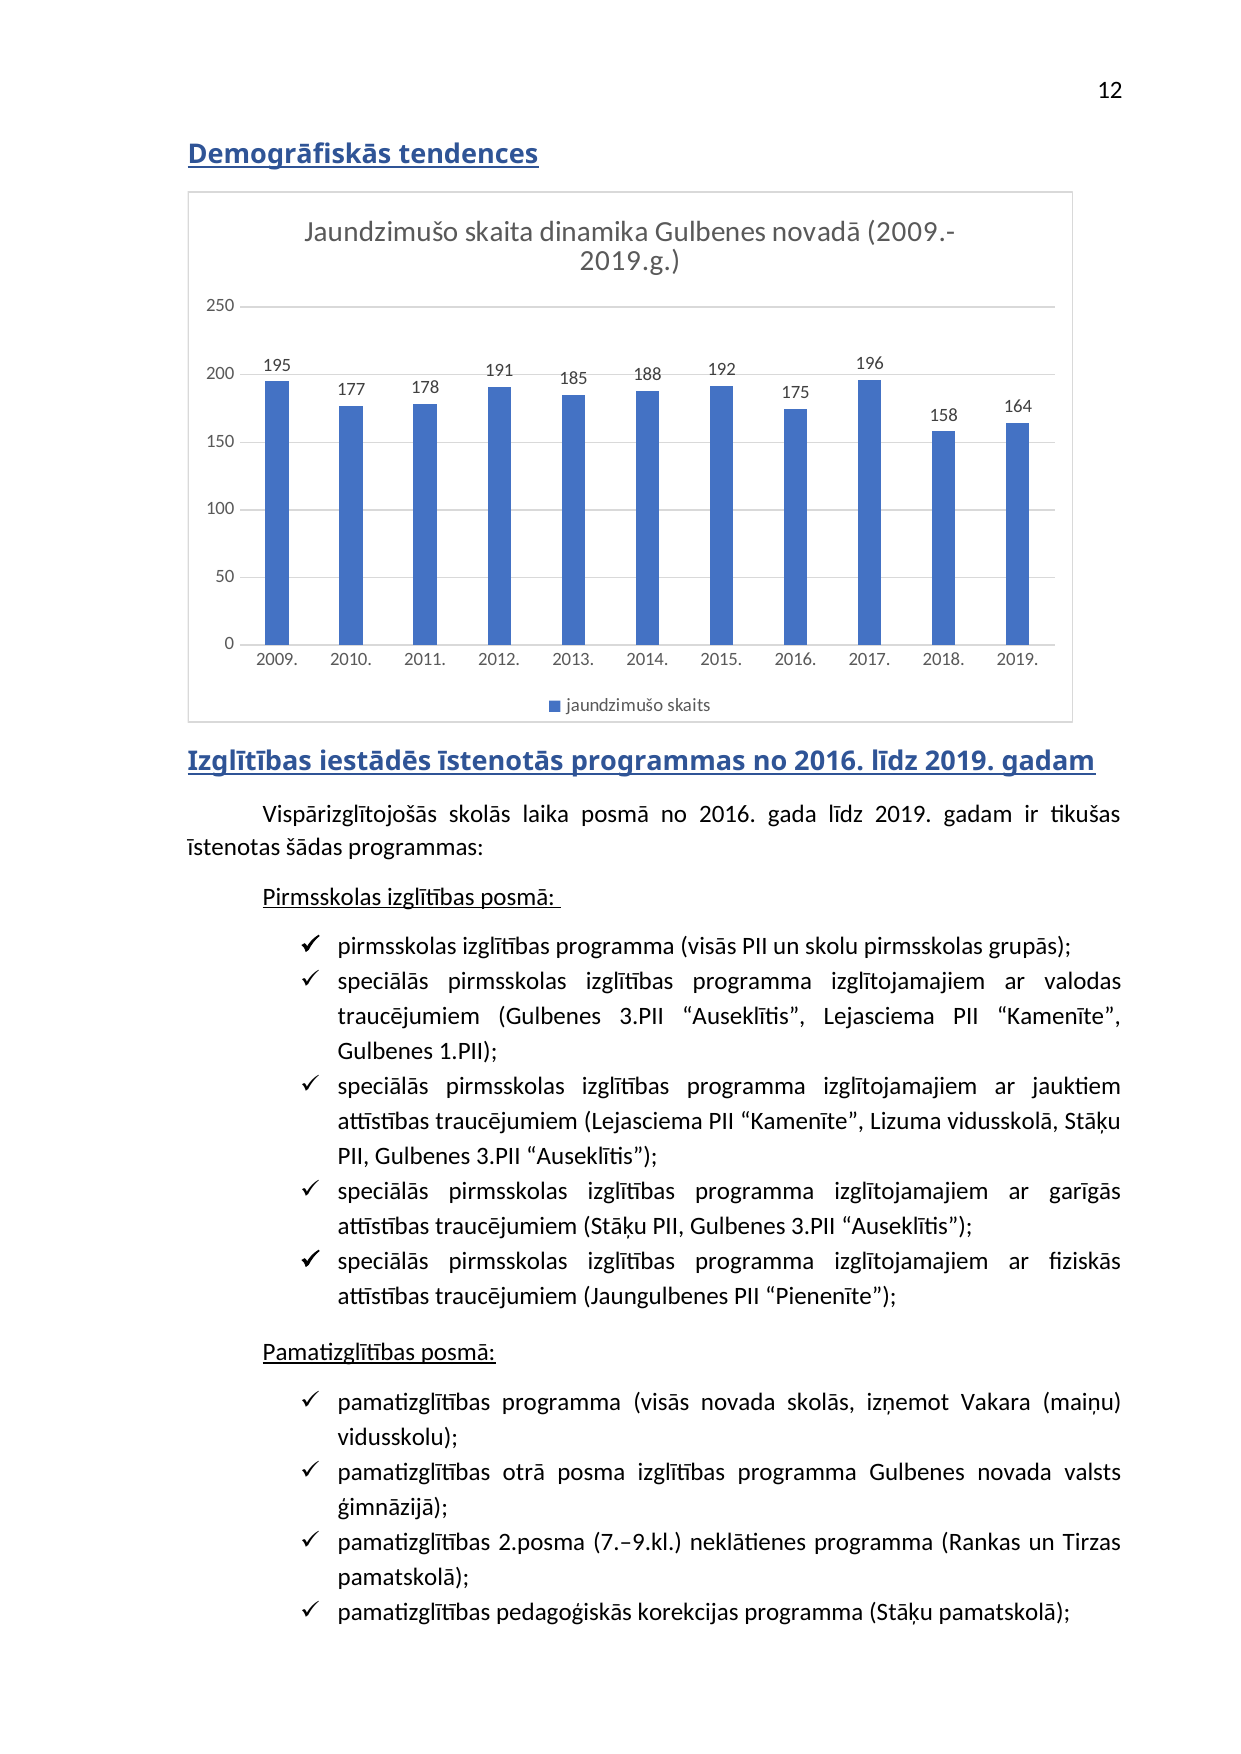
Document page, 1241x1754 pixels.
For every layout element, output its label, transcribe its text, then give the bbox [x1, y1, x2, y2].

subtitle Demogrāfiskās tendences [187, 135, 1122, 172]
list speciālās pirmsskolas izglītības programma izglītojamajiem ar valodas traucējumiem (Gulbenes 3.PII “Auseklītis”, Lejasciema PII “Kamenīte”, Gulbenes 1.PII); [300, 965, 1122, 1066]
list pamatizglītības 2.posma (7.–9.kl.) neklātienes programma (Rankas un Tirzas pamatskolā); [300, 1526, 1122, 1591]
list pamatizglītības pedagoģiskās korekcijas programma (Stāķu pamatskolā); [300, 1596, 1122, 1626]
text Pamatizglītības posmā: [187, 1336, 1122, 1367]
text Vispārizglītojošās skolās laika posmā no 2016. gada līdz 2019. gadam ir tikušas īstenotas šādas programmas: [187, 798, 1122, 862]
list pirmsskolas izglītības programma (visās PII un skolu pirmsskolas grupās); [300, 930, 1122, 961]
list speciālās pirmsskolas izglītības programma izglītojamajiem ar fiziskās attīstības traucējumiem (Jaungulbenes PII “Pienenīte”); [300, 1245, 1122, 1311]
list pamatizglītības otrā posma izglītības programma Gulbenes novada valsts ģimnāzijā); [300, 1456, 1122, 1521]
list speciālās pirmsskolas izglītības programma izglītojamajiem ar jauktiem attīstības traucējumiem (Lejasciema PII “Kamenīte”, Lizuma vidusskolā, Stāķu PII, Gulbenes 3.PII “Auseklītis”); [300, 1070, 1122, 1171]
subtitle Izglītības iestādēs īstenotās programmas no 2016. līdz 2019. gadam [187, 742, 1122, 779]
list pamatizglītības programma (visās novada skolās, izņemot Vakara (maiņu) vidusskolu); [300, 1386, 1122, 1451]
text Pirmsskolas izglītības posmā: [187, 881, 1122, 911]
list speciālās pirmsskolas izglītības programma izglītojamajiem ar garīgās attīstības traucējumiem (Stāķu PII, Gulbenes 3.PII “Auseklītis”); [300, 1175, 1122, 1241]
